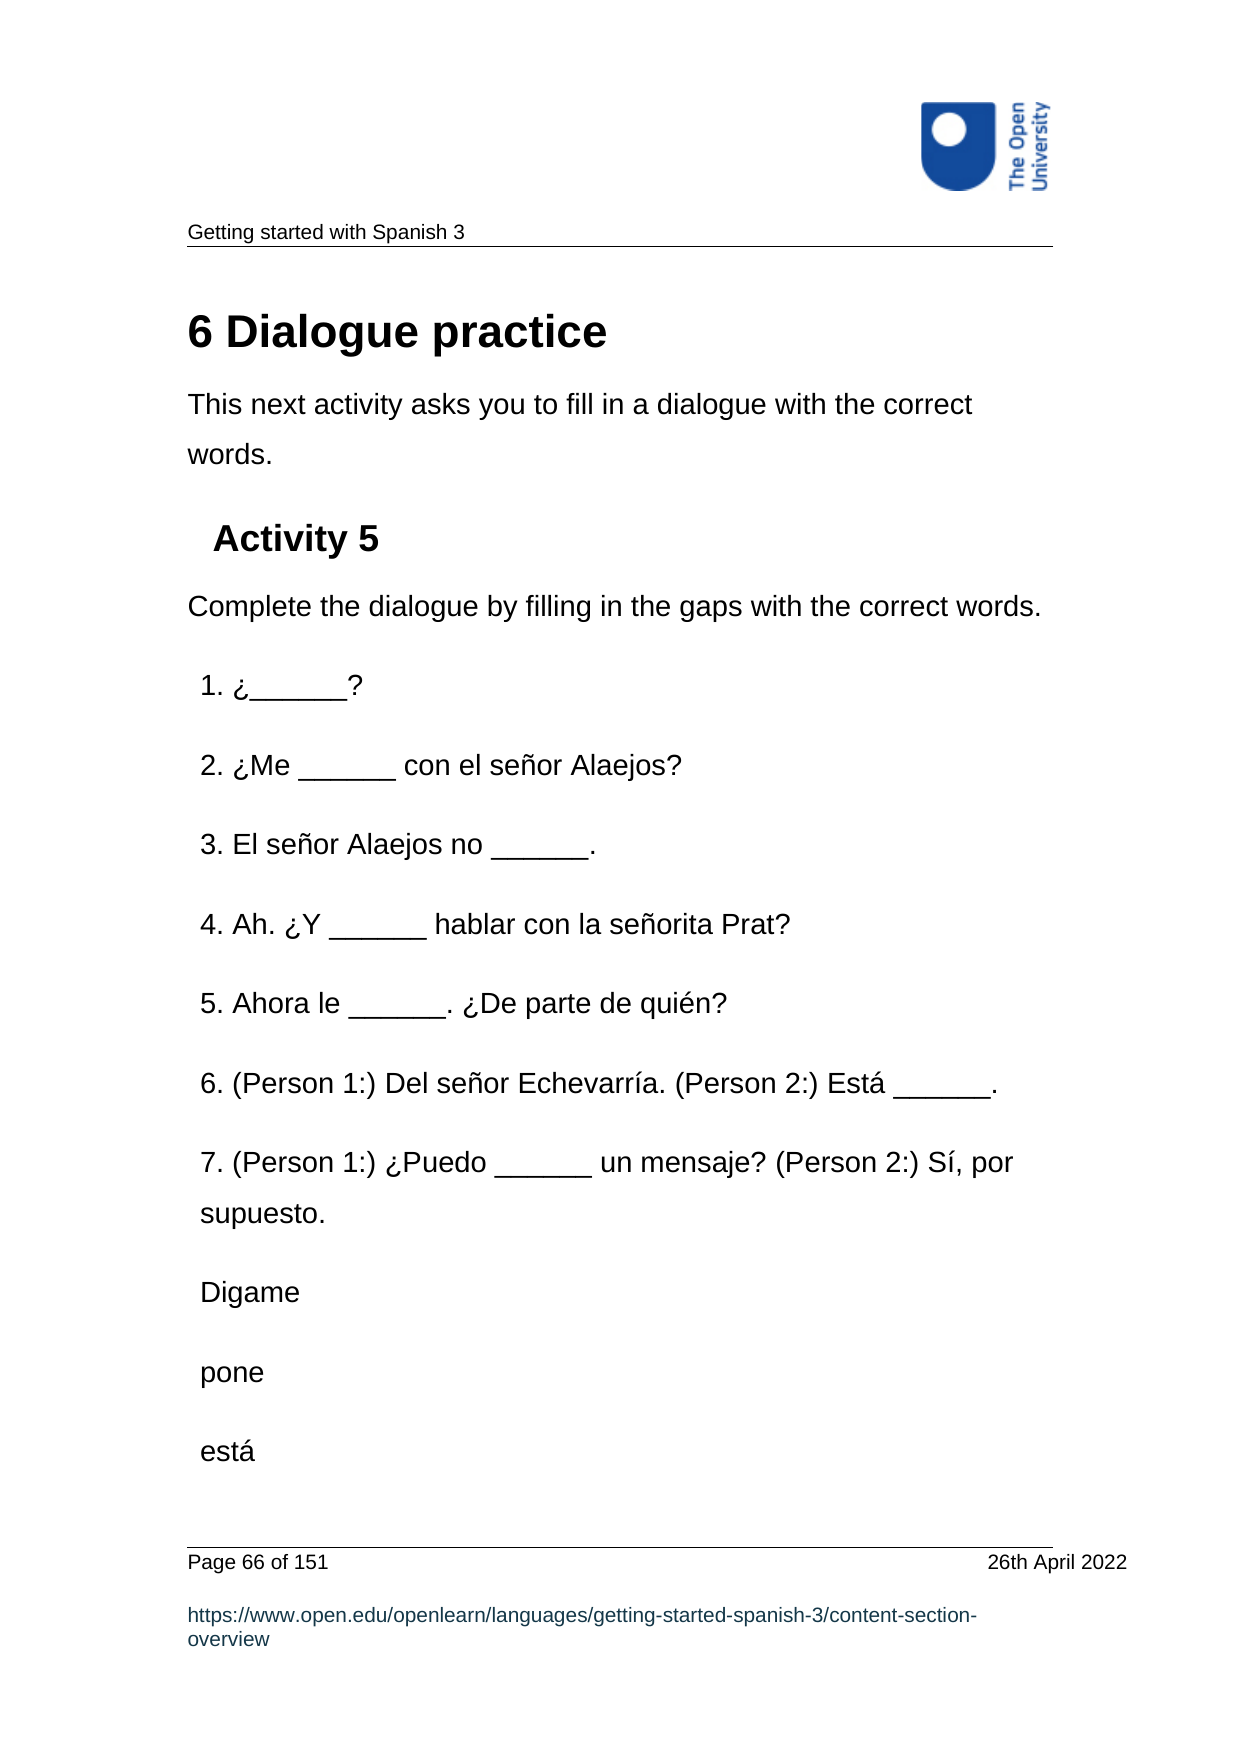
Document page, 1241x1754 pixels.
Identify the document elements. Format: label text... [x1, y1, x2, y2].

picture [921, 102, 1052, 191]
text Complete the dialogue by filling in the gaps with the correct words. [187, 589, 1053, 622]
text This next activity asks you to fill in a dialogue with the correct words. [187, 387, 1053, 471]
text Digame [200, 1275, 1041, 1309]
text pone [200, 1354, 1041, 1388]
text 7. (Person 1:) ¿Puedo ______ un mensaje? (Person 2:) Sí, por supuesto. [200, 1145, 1041, 1229]
text 5. Ahora le ______. ¿De parte de quién? [200, 986, 1041, 1020]
text Activity 5 [212, 517, 1028, 560]
subtitle 6 Dialogue practice [187, 305, 1053, 358]
text 6. (Person 1:) Del señor Echevarría. (Person 2:) Está ______. [200, 1066, 1041, 1099]
text 4. Ah. ¿Y ______ hablar con la señorita Prat? [200, 907, 1041, 940]
text 2. ¿Me ______ con el señor Alaejos? [200, 748, 1041, 781]
text 1. ¿______? [200, 668, 1041, 702]
text está [200, 1434, 1041, 1468]
text 3. El señor Alaejos no ______. [200, 827, 1041, 861]
